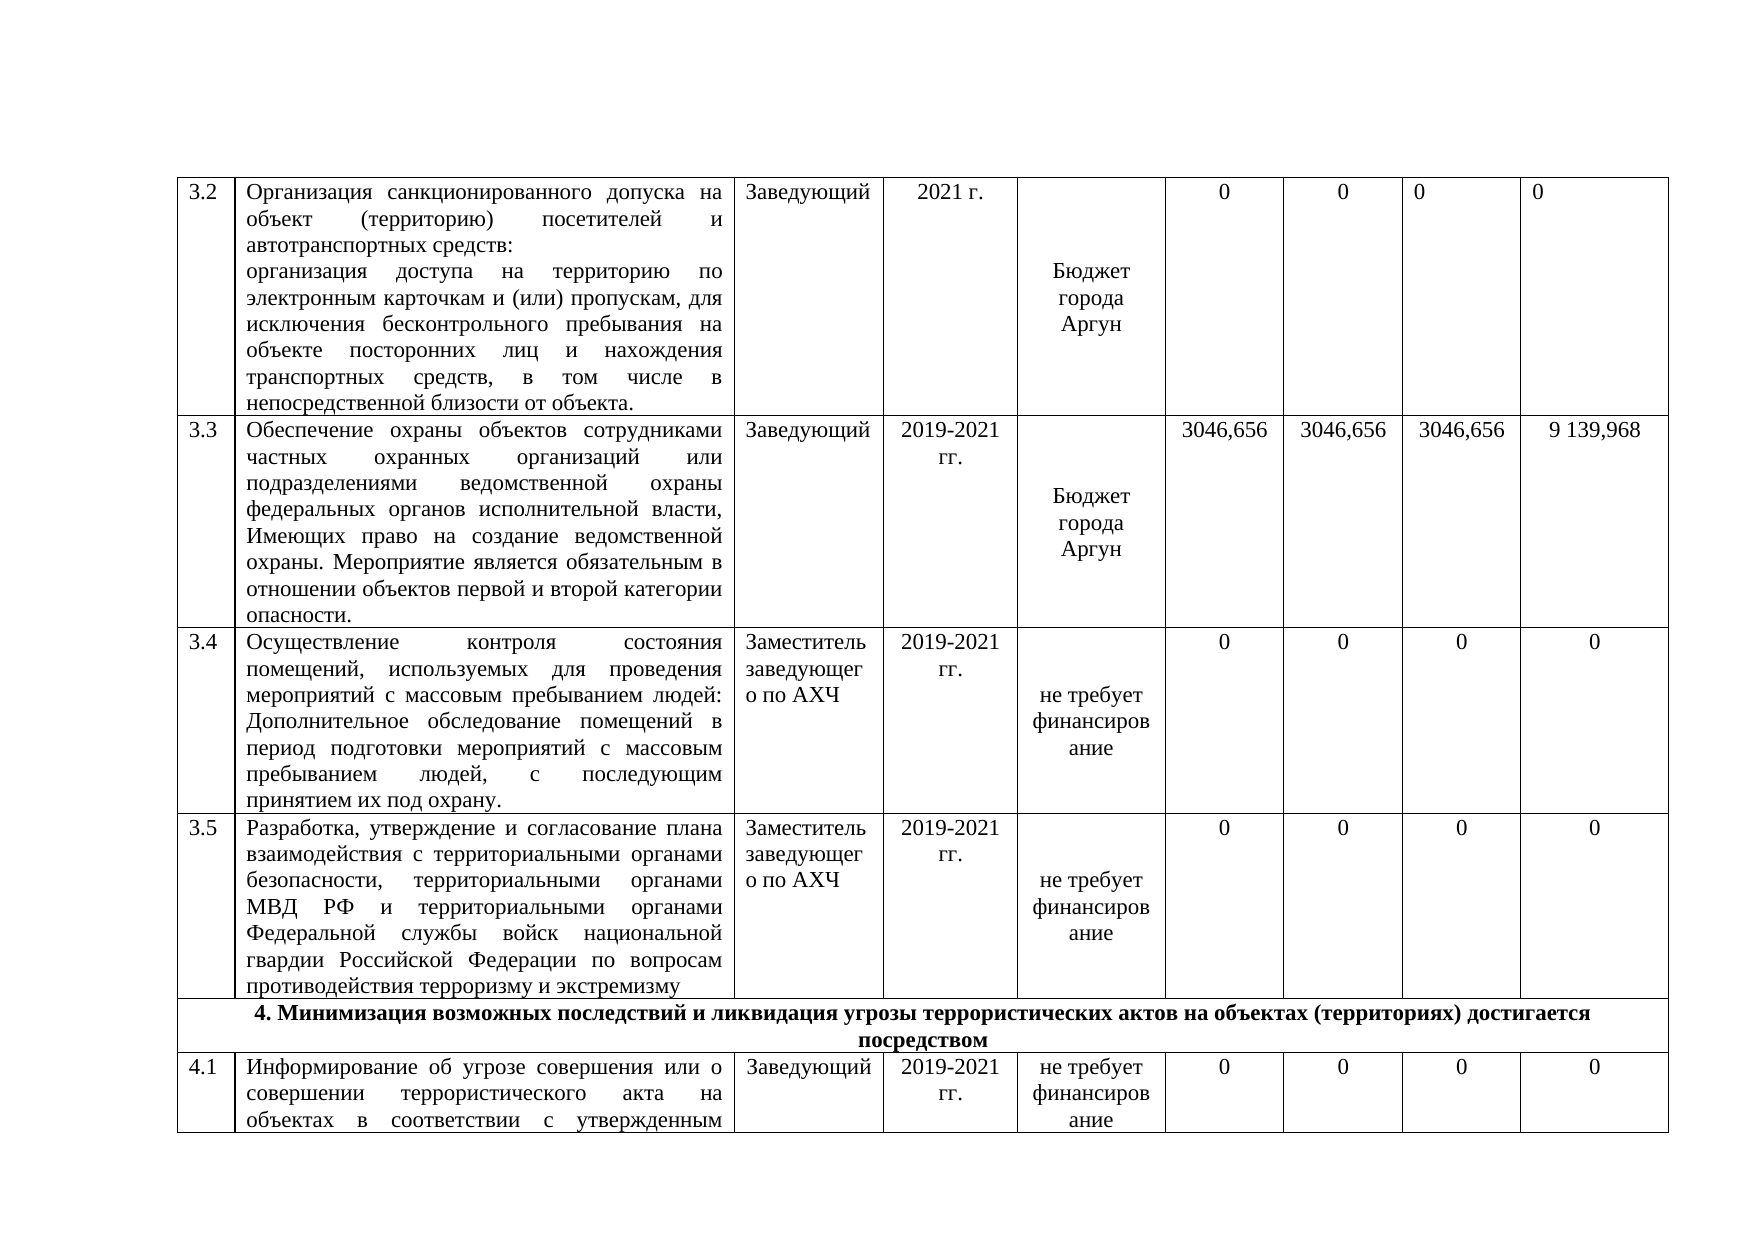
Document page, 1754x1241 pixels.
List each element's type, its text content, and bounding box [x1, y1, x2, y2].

table_cell 0 [1284, 1053, 1402, 1132]
table_cell 2019-2021 гг. [884, 814, 1017, 998]
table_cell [1018, 1053, 1165, 1132]
table_cell не требует финансирование [1018, 814, 1165, 998]
table_cell 0 [1284, 178, 1402, 415]
table_cell Обеспечение охраны объектов сотрудниками частных охранных организаций или подразделениями ведомственной охраны федеральных органов исполнительной власти, Имеющих право на создание ведомственной охраны. Мероприятие является обязательным в отношении объектов первой и второй категории опасности. [236, 416, 734, 627]
table_cell 3.3 [178, 416, 234, 627]
table_cell 3.5 [178, 814, 234, 998]
table_cell 2019-2021 гг. [884, 628, 1017, 813]
table_cell 0 [1403, 628, 1520, 813]
table_cell 0 [1284, 628, 1402, 813]
table_cell Заведующий [735, 178, 883, 415]
table_cell 0 [1166, 1053, 1283, 1132]
table_cell 0 [1166, 178, 1283, 415]
table_cell 0 [1521, 814, 1668, 998]
table_cell 0 [1166, 628, 1283, 813]
table_cell 2019-2021 гг. [884, 416, 1017, 627]
table_cell 0 [1521, 1053, 1668, 1132]
table_cell Организация санкционированного допуска на объект (территорию) посетителей и автотранспортных средств: организация доступа на территорию по электронным карточкам и (или) пропускам, для исключения бесконтрольного пребывания на объекте посторонних лиц и нахождения транспортных средств, в том числе в непосредственной близости от объекта. [236, 178, 734, 415]
table_cell 0 [1166, 814, 1283, 998]
table_cell 2019-2021 гг. [884, 1053, 1017, 1132]
table_cell 4. Минимизация возможных последствий и ликвидация угрозы террористических актов на объектах (территориях) достигается посредством [178, 999, 1668, 1052]
table_cell Заведующий [735, 1053, 883, 1132]
table_cell Заведующий [735, 416, 883, 627]
table_cell Заместитель заведующего по АХЧ [735, 814, 883, 998]
table_cell 3.4 [178, 628, 234, 813]
table_cell Разработка, утверждение и согласование плана взаимодействия с территориальными органами безопасности, территориальными органами МВД РФ и территориальными органами Федеральной службы войск национальной гвардии Российской Федерации по вопросам противодействия терроризму и экстремизму [236, 814, 734, 998]
table_cell 3046,656 [1284, 416, 1402, 627]
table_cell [236, 1053, 734, 1132]
table_cell 0 [1403, 178, 1520, 415]
table_cell 9 139,968 [1521, 416, 1668, 627]
table_cell Бюджет города Аргун [1018, 178, 1165, 415]
table_cell 0 [1403, 1053, 1520, 1132]
table_cell 3046,656 [1166, 416, 1283, 627]
table_cell Бюджет города Аргун [1018, 416, 1165, 627]
table_cell не требует финансирование [1018, 628, 1165, 813]
table_cell Осуществление контроля состояния помещений, используемых для проведения мероприятий с массовым пребыванием людей: Дополнительное обследование помещений в период подготовки мероприятий с массовым пребыванием людей, с последующим принятием их под охрану. [236, 628, 734, 813]
table_cell 3.2 [178, 178, 234, 415]
table_cell 4.1 [178, 1053, 234, 1132]
table_cell 2021 г. [884, 178, 1017, 415]
table_cell Заместитель заведующего по АХЧ [735, 628, 883, 813]
table_cell 0 [1521, 178, 1668, 415]
table_cell 0 [1521, 628, 1668, 813]
table_cell 0 [1284, 814, 1402, 998]
table_cell 0 [1403, 814, 1520, 998]
table_cell 3046,656 [1403, 416, 1520, 627]
